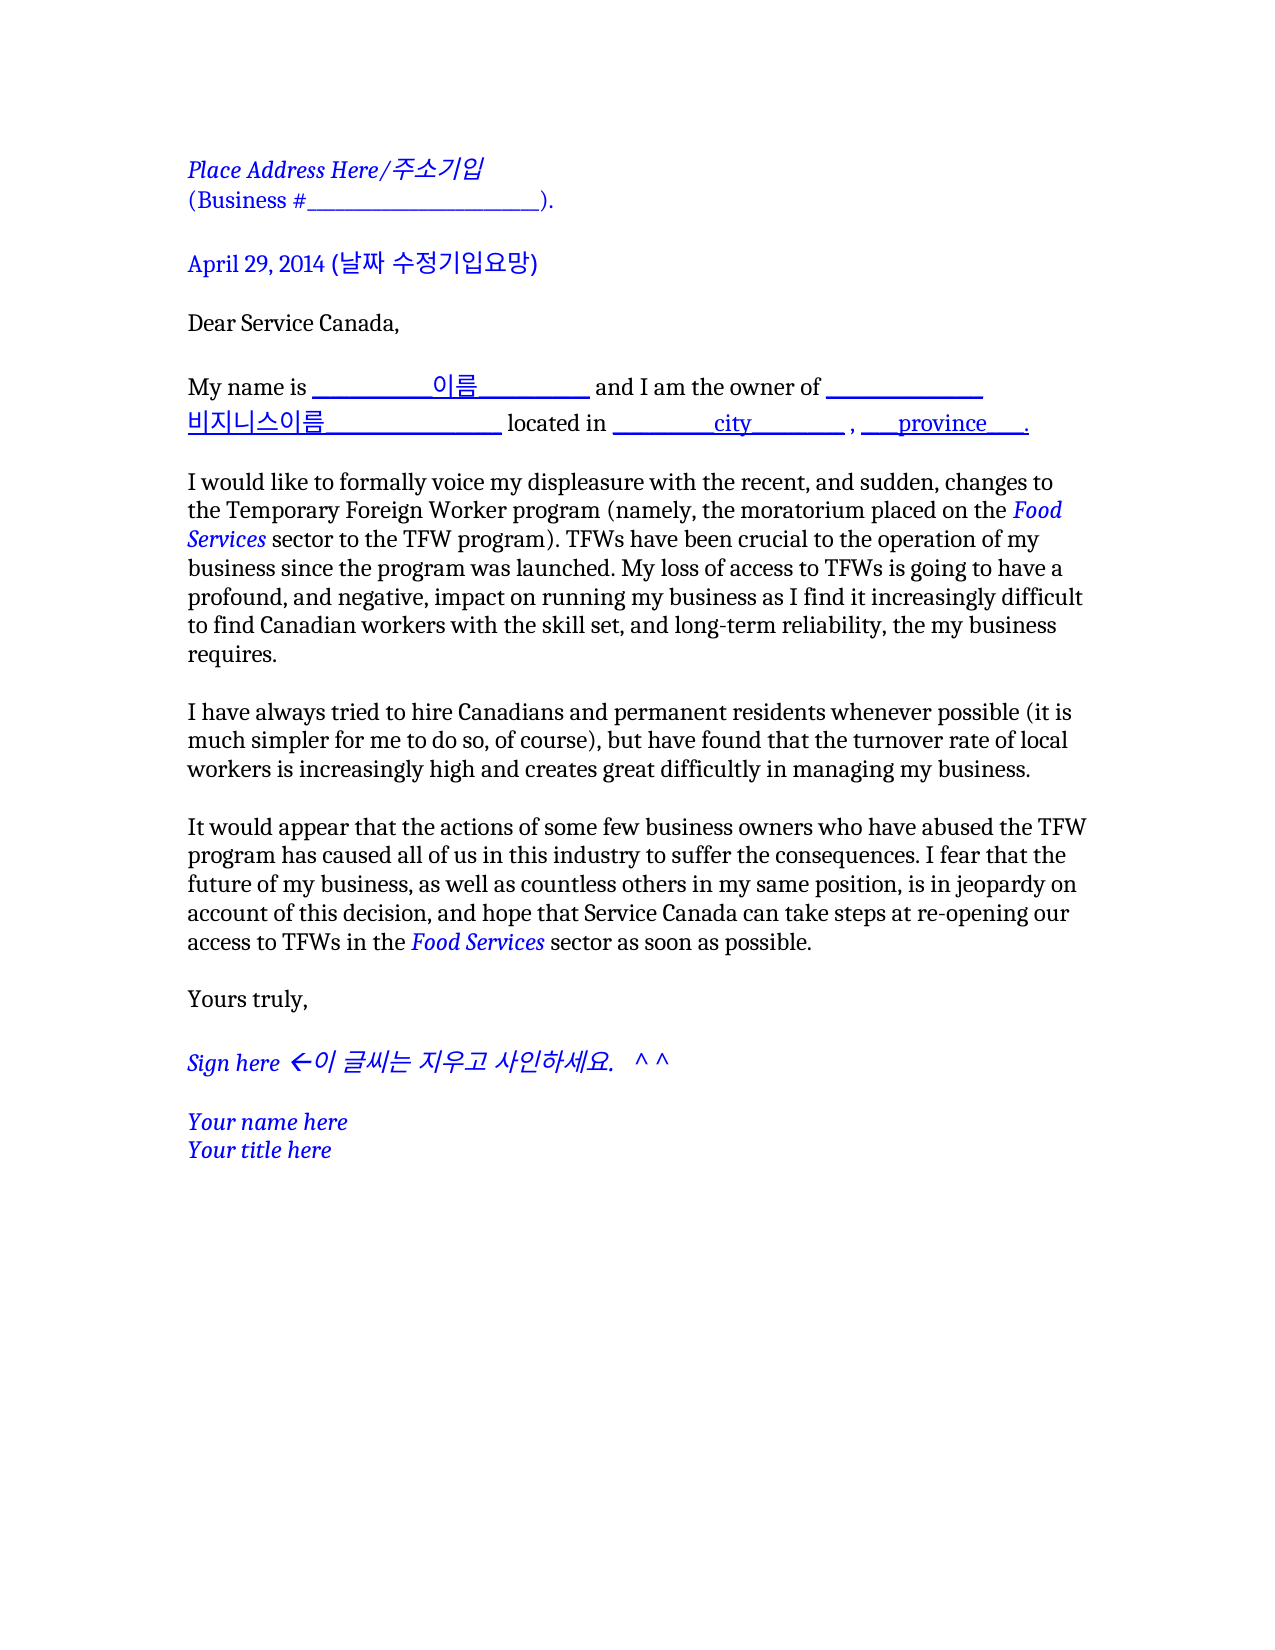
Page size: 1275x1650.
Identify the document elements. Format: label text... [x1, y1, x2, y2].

text Yours truly, [187, 985, 1087, 1014]
text Your name here [187, 1107, 1087, 1136]
text I would like to formally voice my displeasure with the recent, and sudden, changes to the Temporary Foreign Worker program (namely, the moratorium placed on the Food Services sector to the TFW program). TFWs have been crucial to the operation of my business since the program was launched. My loss of access to TFWs is going to have a profound, and negative, impact on running my business as I find it increasingly difficult to find Canadian workers with the skill set, and long-term reliability, the my business requires. [187, 467, 1087, 669]
text April 29, 2014 (날짜 수정기입요망) [187, 244, 1087, 280]
text Place Address Here/주소기입 [187, 150, 1087, 186]
text I have always tried to hire Canadians and permanent residents whenever possible (it is much simpler for me to do so, of course), but have found that the turnover rate of local workers is increasingly high and creates great difficultly in managing my business. [187, 697, 1087, 784]
text Your title here [187, 1136, 1087, 1165]
text Sign here 이 글씨는 지우고 사인하세요. ^ ^ [187, 1042, 1087, 1079]
text Dear Service Canada, [187, 309, 1087, 337]
text My name is _____________이름____________ and I am the owner of _________________비지니스이름___________________ located in ___________city__________ , ____province____. [187, 366, 1087, 439]
text It would appear that the actions of some few business owners who have abused the TFW program has caused all of us in this industry to suffer the consequences. I fear that the future of my business, as well as countless others in my same position, is in jeopardy on account of this decision, and hope that Service Canada can take steps at re-opening our access to TFWs in the Food Services sector as soon as possible. [187, 812, 1087, 956]
text (Business #_________________________). [187, 186, 1087, 215]
